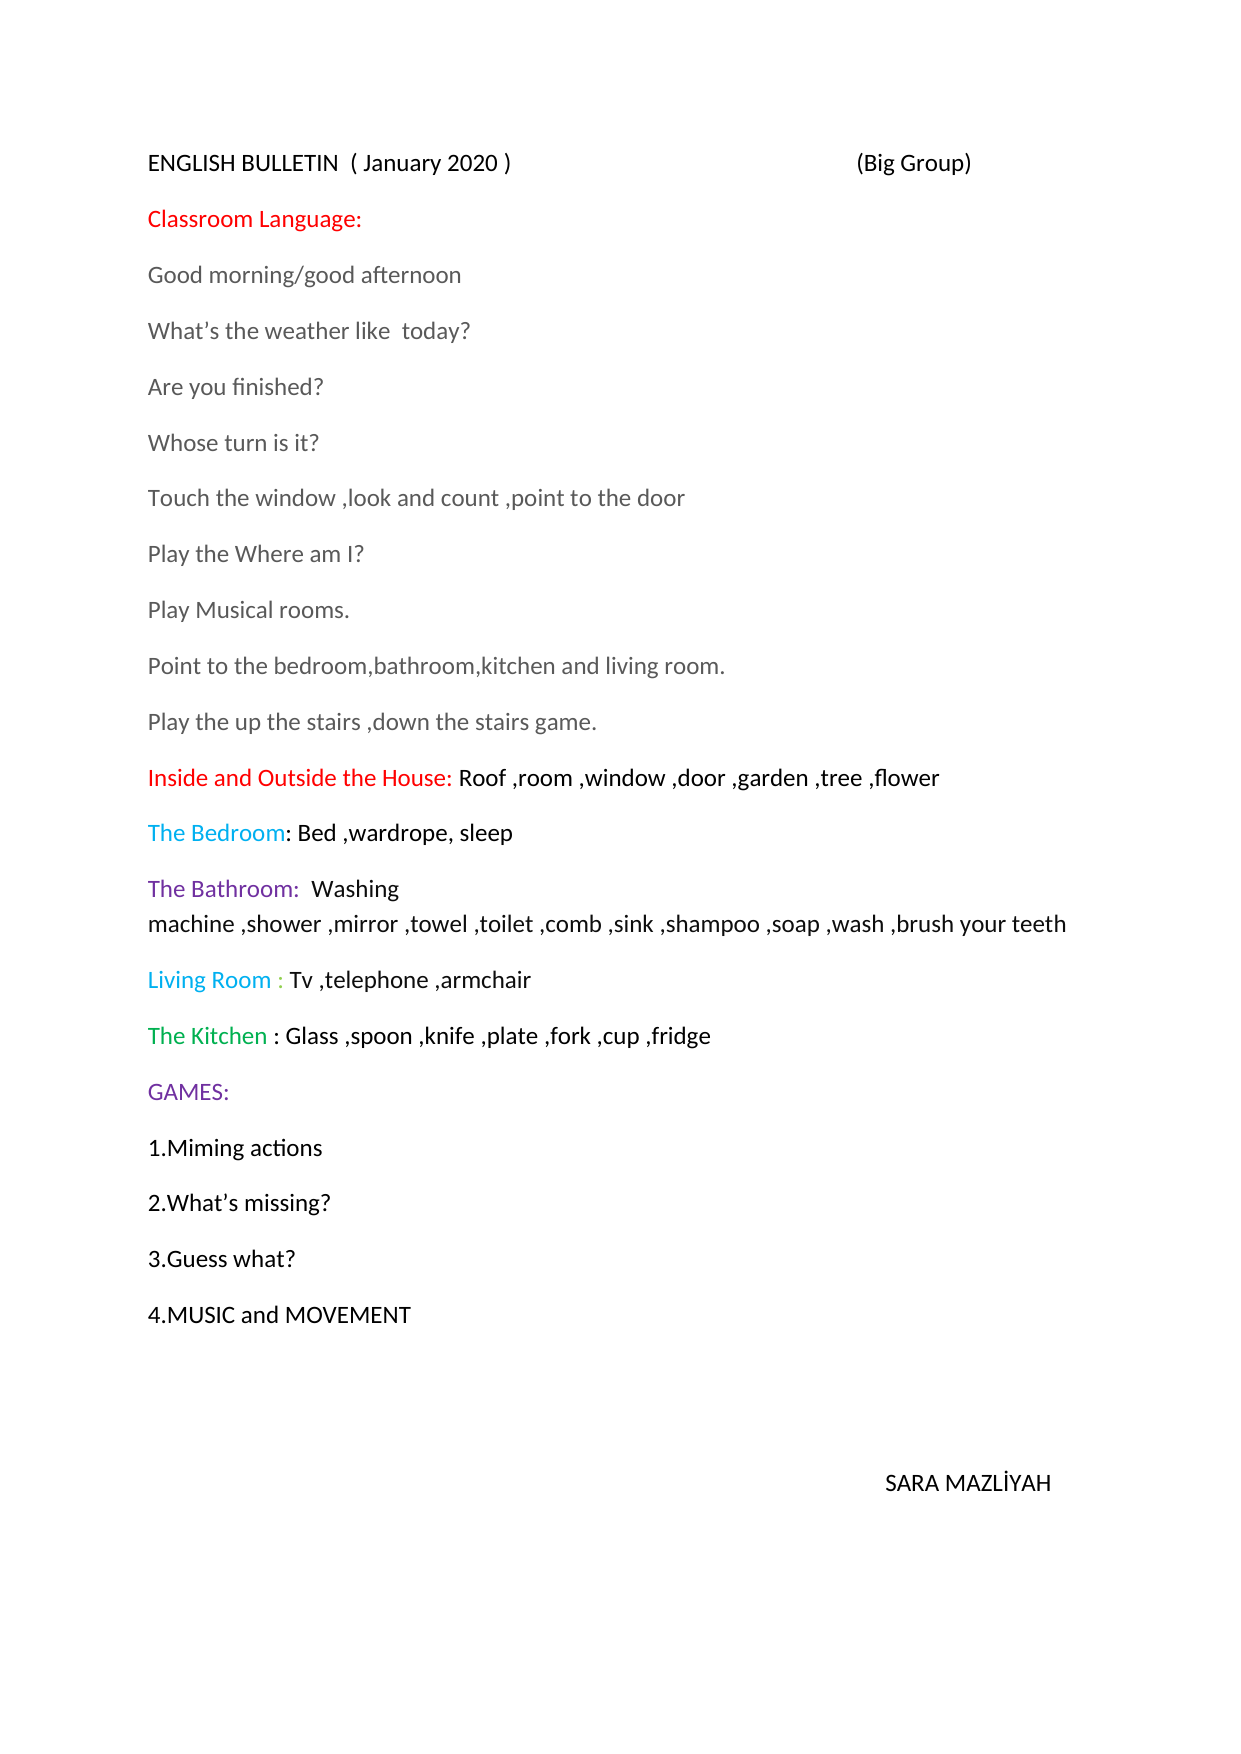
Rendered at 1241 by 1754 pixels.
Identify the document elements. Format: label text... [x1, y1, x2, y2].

text 4.MUSIC and MOVEMENT [148, 1299, 1093, 1330]
text Classroom Language: [148, 203, 1093, 234]
text Play Musical rooms. [148, 594, 1093, 625]
text The Kitchen : Glass ,spoon ,knife ,plate ,fork ,cup ,fridge [148, 1020, 1093, 1051]
text Are you finished? [148, 371, 1093, 401]
text ENGLISH BULLETIN ( January 2020 ) (Big Group) [148, 148, 1093, 178]
text The Bedroom: Bed ,wardrope, sleep [148, 818, 1093, 848]
text 2.What’s missing? [148, 1188, 1093, 1218]
text Play the up the stairs ,down the stairs game. [148, 706, 1093, 736]
text Point to the bedroom,bathroom,kitchen and living room. [148, 650, 1093, 681]
text Good morning/good afternoon [148, 259, 1093, 290]
text Living Room : Tv ,telephone ,armchair [148, 964, 1093, 995]
text Inside and Outside the House: Roof ,room ,window ,door ,garden ,tree ,flower [148, 762, 1093, 792]
text Touch the window ,look and count ,point to the door [148, 483, 1093, 513]
text Whose turn is it? [148, 427, 1093, 457]
text Play the Where am I? [148, 538, 1093, 569]
text What’s the weather like today? [148, 315, 1093, 346]
text SARA MAZLİYAH [148, 1467, 1093, 1497]
text 1.Miming actions [148, 1132, 1093, 1162]
text The Bathroom: Washing machine ,shower ,mirror ,towel ,toilet ,comb ,sink ,shampoo ,soap ,wash ,brush your teeth [148, 873, 1093, 939]
text 3.Guess what? [148, 1243, 1093, 1274]
text GAMES: [148, 1076, 1093, 1106]
